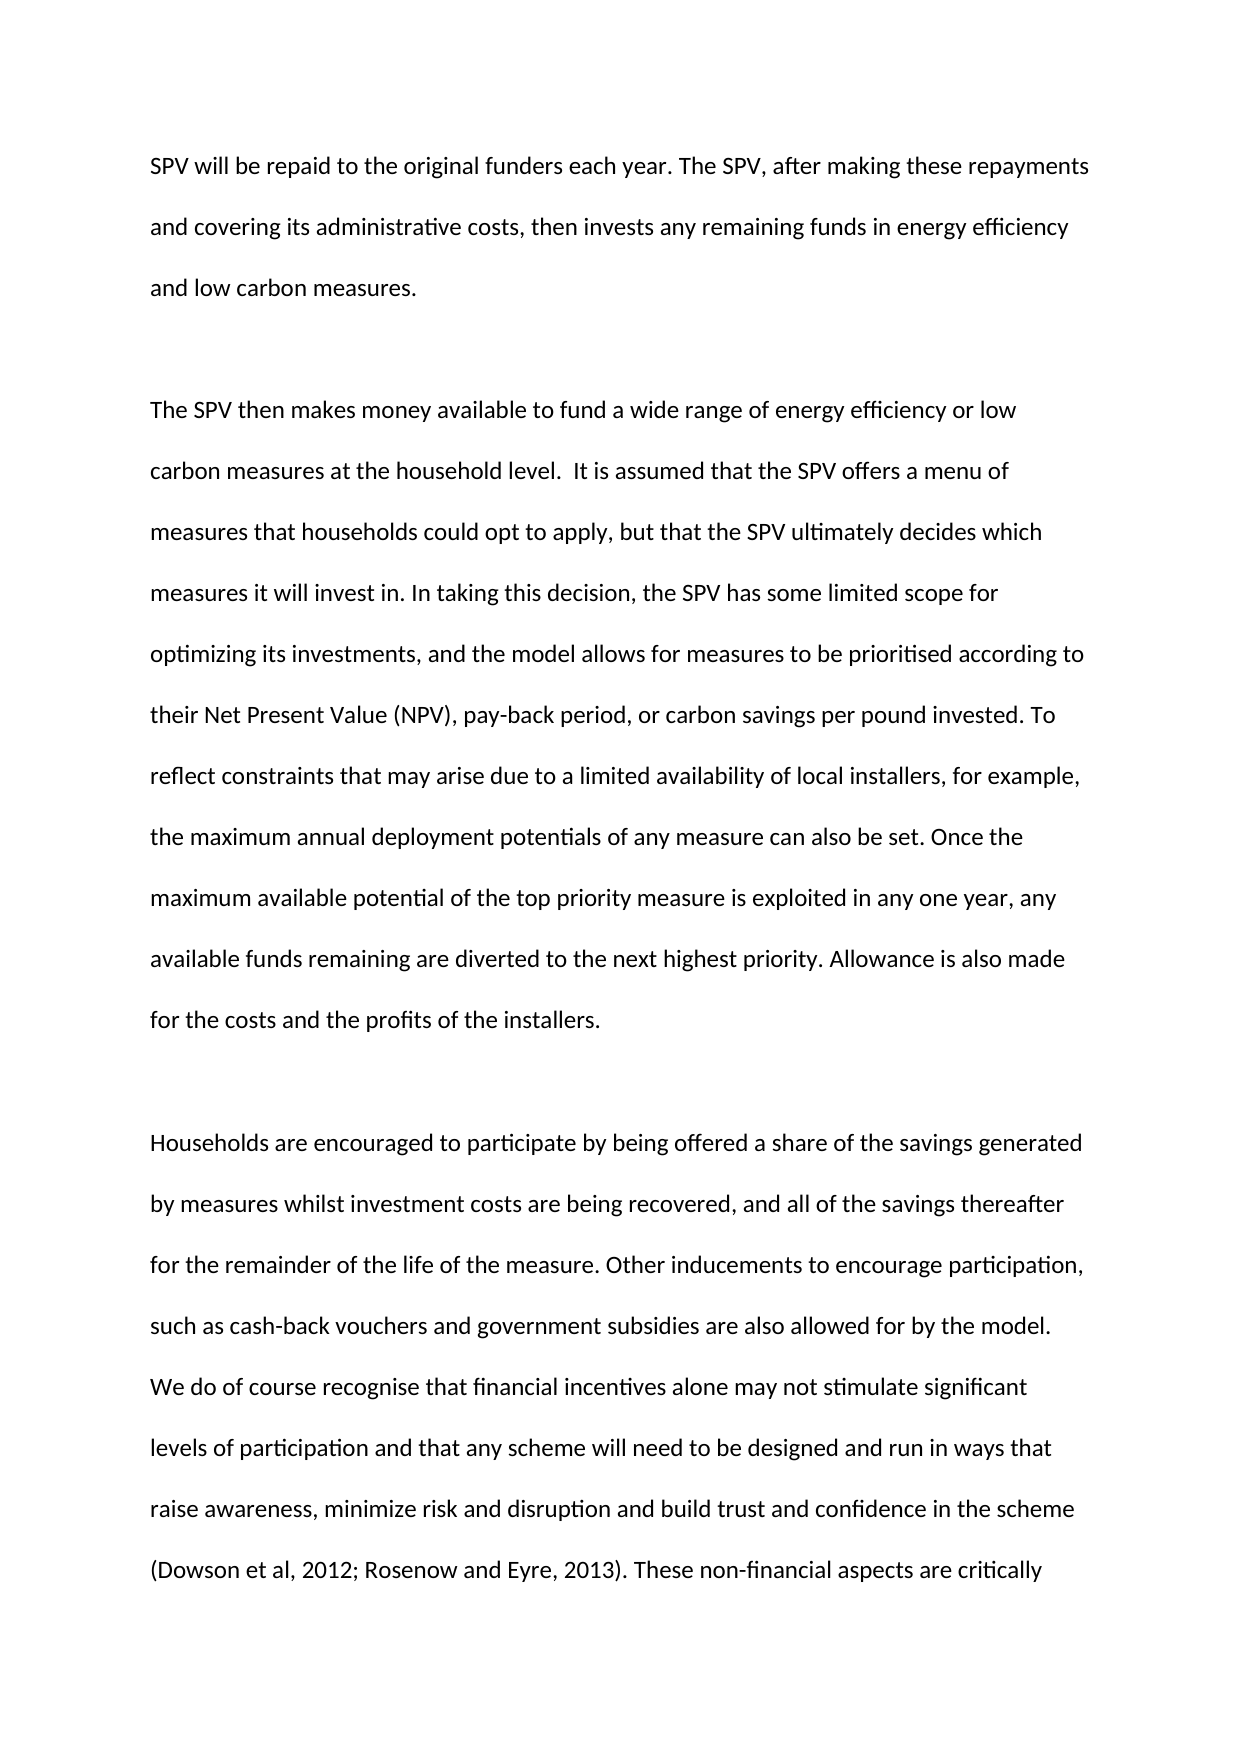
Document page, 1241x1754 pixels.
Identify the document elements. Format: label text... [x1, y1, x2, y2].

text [150, 1127, 1090, 1584]
text The SPV then makes money available to fund a wide range of energy efficiency or low carbon measures at the household level. It is assumed that the SPV offers a menu of measures that households could opt to apply, but that the SPV ultimately decides which measures it will invest in. In taking this decision, the SPV has some limited scope for optimizing its investments, and the model allows for measures to be prioritised according to their Net Present Value (NPV), pay-back period, or carbon savings per pound invested. To reflect constraints that may arise due to a limited availability of local installers, for example, the maximum annual deployment potentials of any measure can also be set. Once the maximum available potential of the top priority measure is exploited in any one year, any available funds remaining are diverted to the next highest priority. Allowance is also made for the costs and the profits of the installers. [150, 394, 1090, 1035]
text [150, 150, 1090, 303]
